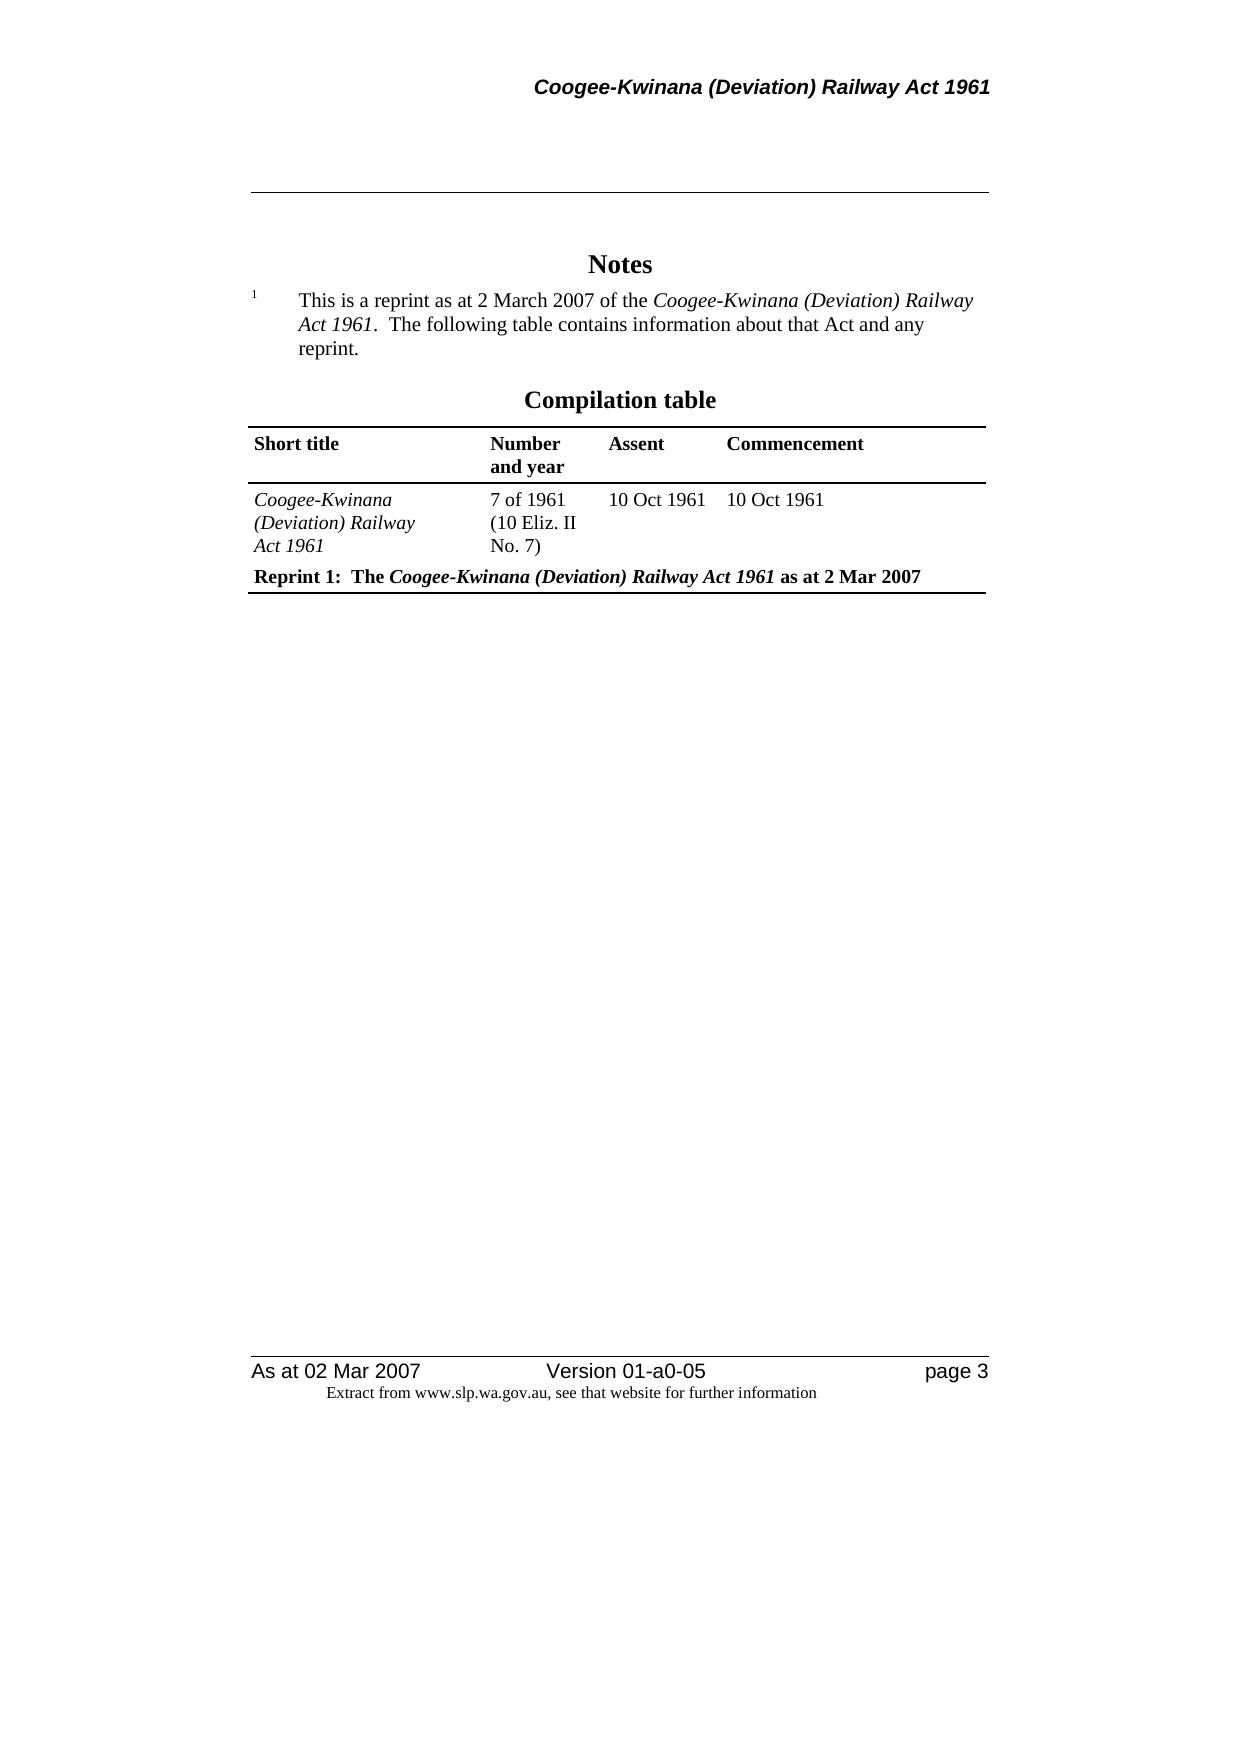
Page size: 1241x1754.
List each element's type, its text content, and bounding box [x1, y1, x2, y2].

table_cell 10 Oct 1961 [721, 484, 986, 561]
table_cell 7 of 1961 (10 Eliz. II No. 7) [484, 484, 602, 561]
table_header Assent [603, 428, 721, 482]
table_cell 10 Oct 1961 [603, 484, 721, 561]
subtitle Notes [251, 248, 989, 279]
text 1 This is a reprint as at 2 March 2007 of the Coogee-Kwinana (Deviation) Railway Act 1961. The following table contains information about that Act and any reprint. [251, 287, 989, 360]
subtitle Compilation table [251, 385, 989, 413]
table_header Short title [248, 428, 484, 482]
table_header Commencement [721, 428, 986, 482]
table_cell Reprint 1: The Coogee-Kwinana (Deviation) Railway Act 1961 as at 2 Mar 2007 [248, 561, 986, 592]
table_cell Coogee-Kwinana (Deviation) Railway Act 1961 [248, 484, 484, 561]
table_header Number and year [484, 428, 602, 482]
